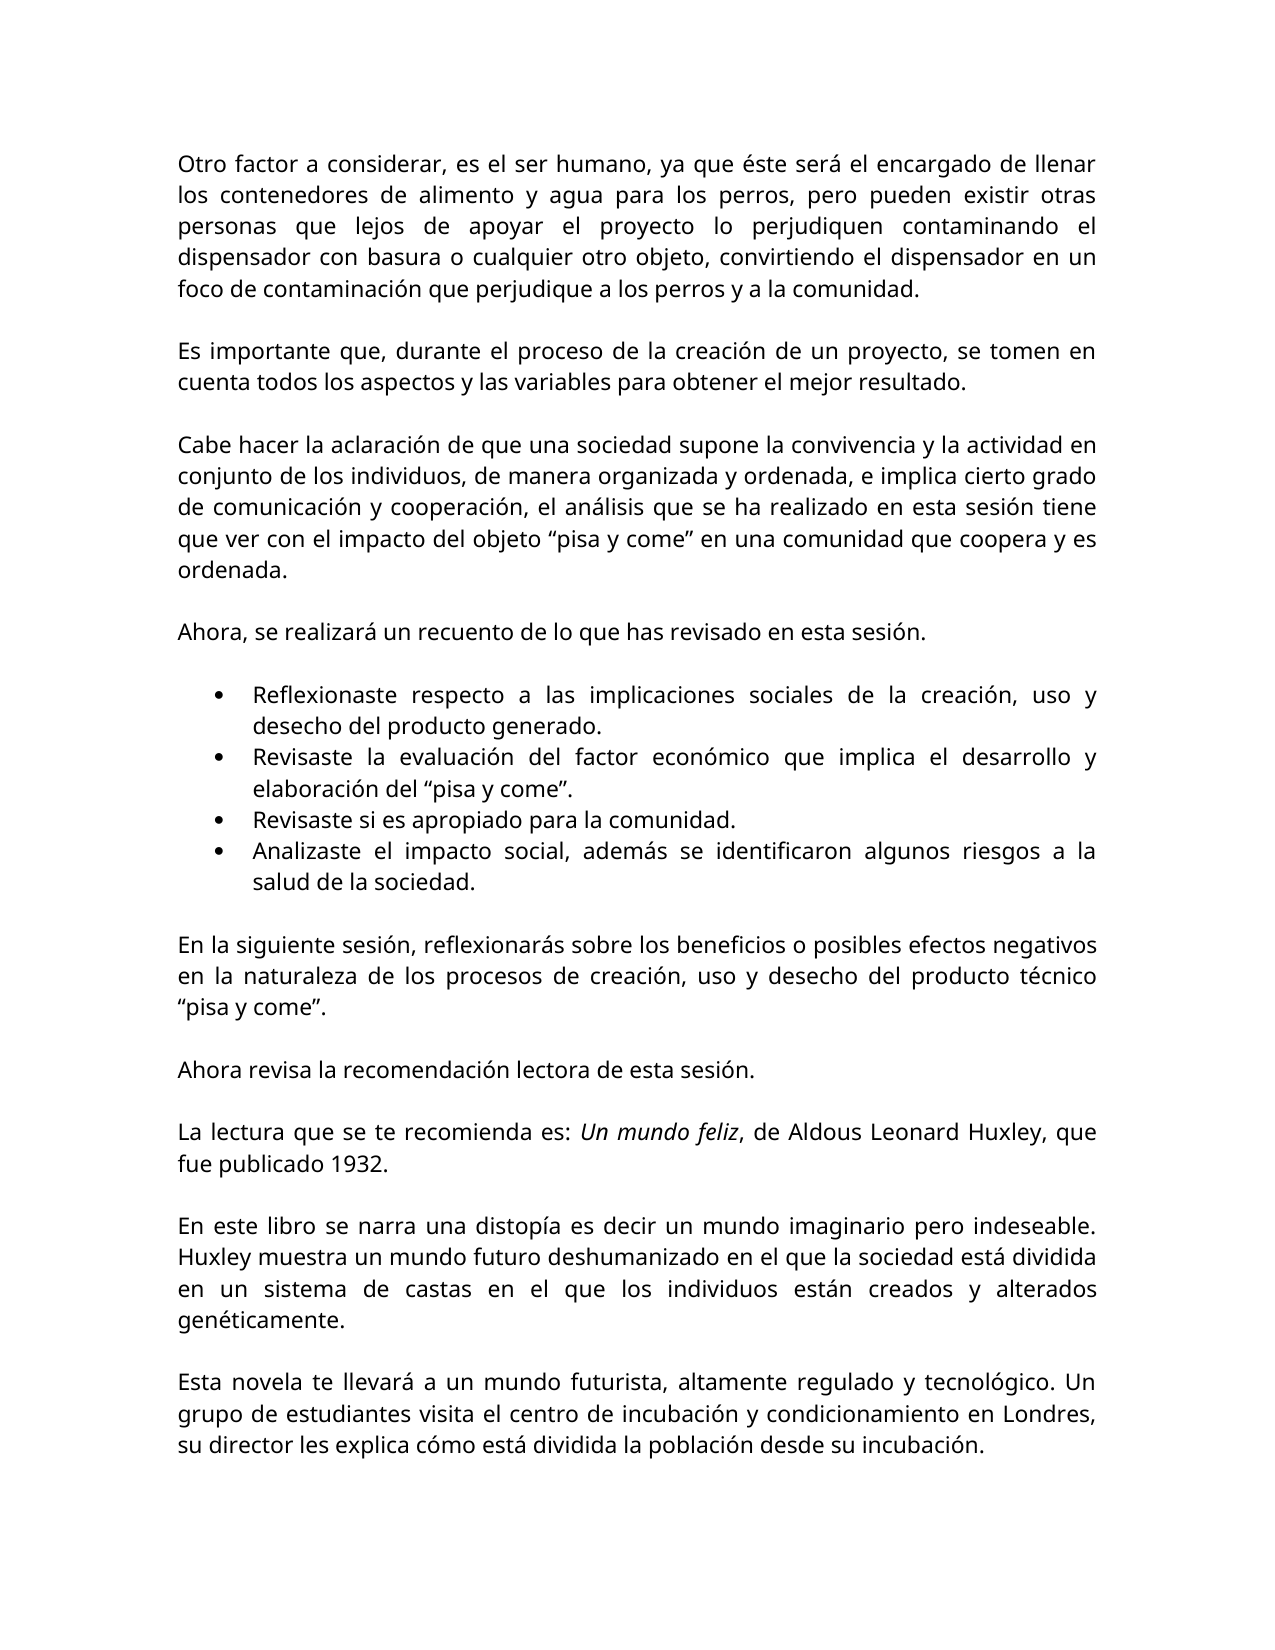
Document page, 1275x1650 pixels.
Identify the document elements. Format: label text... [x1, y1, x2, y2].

text Esta novela te llevará a un mundo futurista, altamente regulado y tecnológico. Un grupo de estudiantes visita el centro de incubación y condicionamiento en Londres, su director les explica cómo está dividida la población desde su incubación. [177, 1366, 1098, 1460]
text Otro factor a considerar, es el ser humano, ya que éste será el encargado de llenar los contenedores de alimento y agua para los perros, pero pueden existir otras personas que lejos de apoyar el proyecto lo perjudiquen contaminando el dispensador con basura o cualquier otro objeto, convirtiendo el dispensador en un foco de contaminación que perjudique a los perros y a la comunidad. [177, 148, 1098, 304]
text En la siguiente sesión, reflexionarás sobre los beneficios o posibles efectos negativos en la naturaleza de los procesos de creación, uso y desecho del producto técnico “pisa y come”. [177, 929, 1098, 1023]
text Es importante que, durante el proceso de la creación de un proyecto, se tomen en cuenta todos los aspectos y las variables para obtener el mejor resultado. [177, 335, 1098, 398]
list Revisaste la evaluación del factor económico que implica el desarrollo y elaboración del “pisa y come”. [215, 741, 1098, 804]
text Cabe hacer la aclaración de que una sociedad supone la convivencia y la actividad en conjunto de los individuos, de manera organizada y ordenada, e implica cierto grado de comunicación y cooperación, el análisis que se ha realizado en esta sesión tiene que ver con el impacto del objeto “pisa y come” en una comunidad que coopera y es ordenada. [177, 429, 1098, 585]
list Analizaste el impacto social, además se identificaron algunos riesgos a la salud de la sociedad. [215, 835, 1098, 898]
list Reflexionaste respecto a las implicaciones sociales de la creación, uso y desecho del producto generado. [215, 679, 1098, 741]
text Ahora revisa la recomendación lectora de esta sesión. [177, 1054, 1098, 1085]
text Ahora, se realizará un recuento de lo que has revisado en esta sesión. [177, 616, 1098, 648]
text En este libro se narra una distopía es decir un mundo imaginario pero indeseable. Huxley muestra un mundo futuro deshumanizado en el que la sociedad está dividida en un sistema de castas en el que los individuos están creados y alterados genéticamente. [177, 1210, 1098, 1335]
list Revisaste si es apropiado para la comunidad. [215, 804, 1098, 835]
text La lectura que se te recomienda es: Un mundo feliz, de Aldous Leonard Huxley, que fue publicado 1932. [177, 1116, 1098, 1179]
